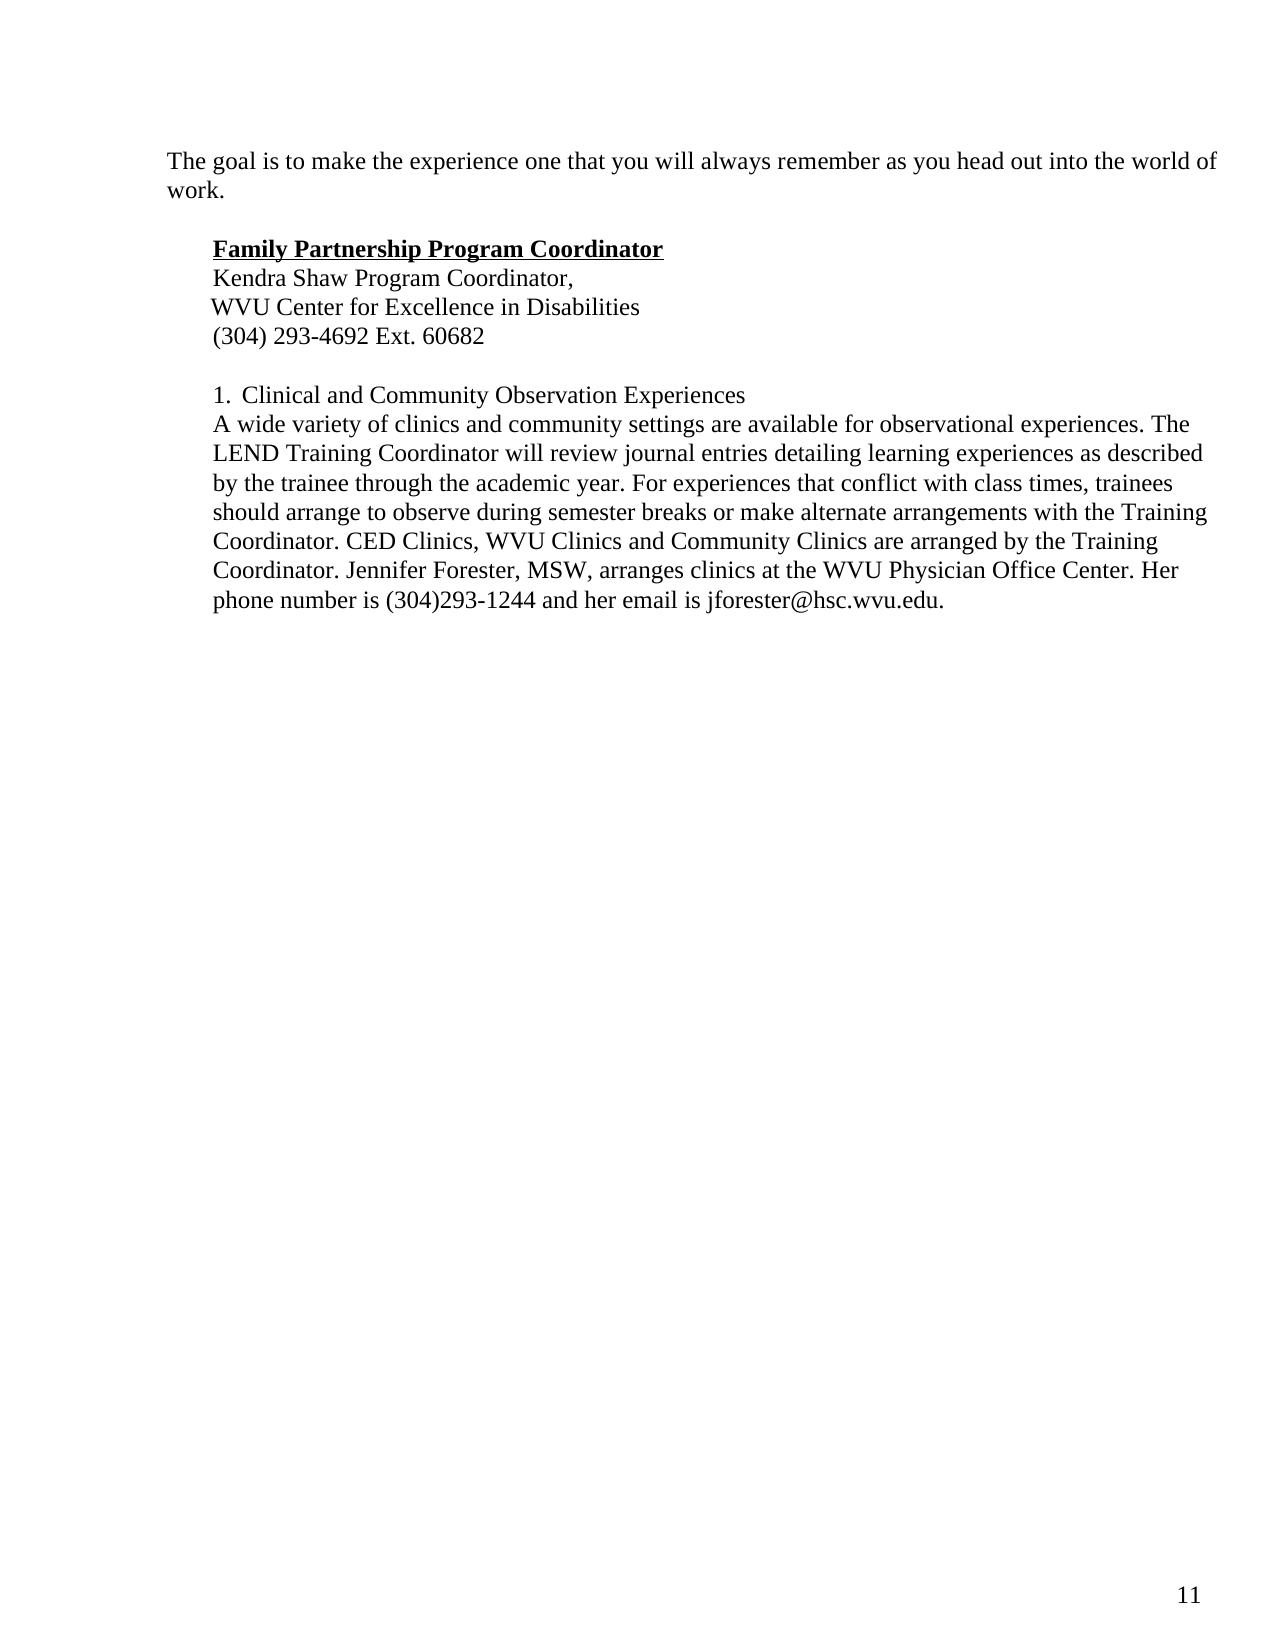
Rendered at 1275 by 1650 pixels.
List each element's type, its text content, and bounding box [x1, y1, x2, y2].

text Family Partnership Program Coordinator [213, 234, 1220, 262]
text (304) 293-4692 Ext. 60682 [213, 321, 1220, 350]
text 1. Clinical and Community Observation Experiences [213, 380, 1220, 409]
text Kendra Shaw Program Coordinator, [213, 263, 1220, 292]
text WVU Center for Excellence in Disabilities [167, 292, 1220, 321]
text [167, 146, 1220, 204]
text A wide variety of clinics and community settings are available for observational experiences. The LEND Training Coordinator will review journal entries detailing learning experiences as described by the trainee through the academic year. For experiences that conflict with class times, trainees should arrange to observe during semester breaks or make alternate arrangements with the Training Coordinator. CED Clinics, WVU Clinics and Community Clinics are arranged by the Training Coordinator. Jennifer Forester, MSW, arranges clinics at the WVU Physician Office Center. Her phone number is (304)293-1244 and her email is jforester@hsc.wvu.edu. [213, 409, 1220, 614]
